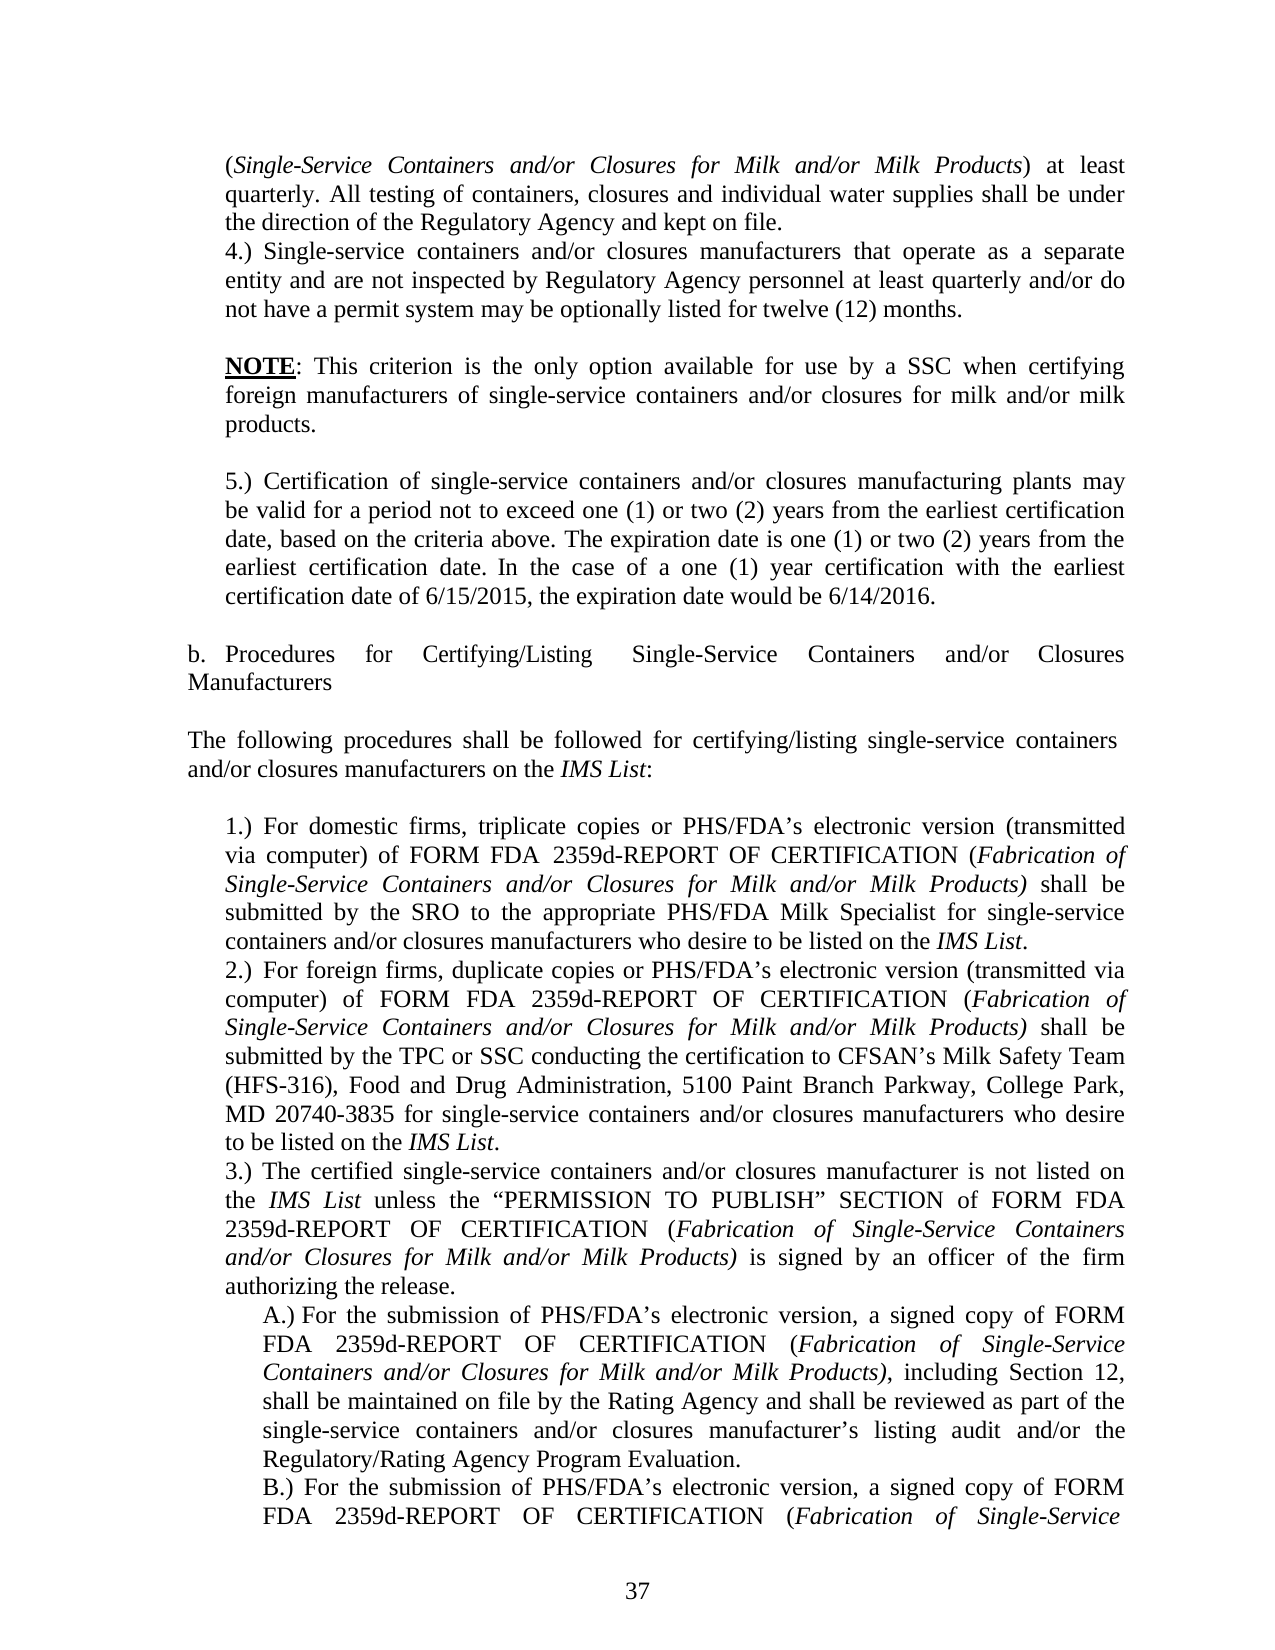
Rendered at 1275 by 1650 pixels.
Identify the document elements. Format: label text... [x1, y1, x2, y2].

text 1.) For domestic firms, triplicate copies or PHS/FDA’s electronic version (transmitted via computer) of FORM FDA 2359d-REPORT OF CERTIFICATION (Fabrication of Single-Service Containers and/or Closures for Milk and/or Milk Products) shall be submitted by the SRO to the appropriate PHS/FDA Milk Specialist for single-service containers and/or closures manufacturers who desire to be listed on the IMS List. [225, 811, 1126, 955]
text 5.) Certification of single-service containers and/or closures manufacturing plants may be valid for a period not to exceed one (1) or two (2) years from the earliest certification date, based on the criteria above. The expiration date is one (1) or two (2) years from the earliest certification date. In the case of a one (1) year certification with the earliest certification date of 6/15/2015, the expiration date would be 6/14/2016. [225, 466, 1126, 610]
text B.) For the submission of PHS/FDA’s electronic version, a signed copy of FORM FDA 2359d-REPORT OF CERTIFICATION (Fabrication of Single-Service [262, 1472, 1125, 1530]
text 2.) For foreign firms, duplicate copies or PHS/FDA’s electronic version (transmitted via computer) of FORM FDA 2359d-REPORT OF CERTIFICATION (Fabrication of Single-Service Containers and/or Closures for Milk and/or Milk Products) shall be submitted by the TPC or SSC conducting the certification to CFSAN’s Milk Safety Team (HFS-316), Food and Drug Administration, 5100 Paint Branch Parkway, College Park, MD 20740-3835 for single-service containers and/or closures manufacturers who desire to be listed on the IMS List. [225, 955, 1125, 1156]
list Procedures for Certifying/Listing Single-Service Containers and/or Closures Manufacturers [187, 639, 1126, 696]
text NOTE: This criterion is the only option available for use by a SSC when certifying foreign manufacturers of single-service containers and/or closures for milk and/or milk products. [225, 351, 1126, 437]
text A.) For the submission of PHS/FDA’s electronic version, a signed copy of FORM FDA 2359d-REPORT OF CERTIFICATION (Fabrication of Single-Service Containers and/or Closures for Milk and/or Milk Products), including Section 12, shall be maintained on file by the Rating Agency and shall be reviewed as part of the single-service containers and/or closures manufacturer’s listing audit and/or the Regulatory/Rating Agency Program Evaluation. [262, 1300, 1126, 1472]
text 3.) The certified single-service containers and/or closures manufacturer is not listed on the IMS List unless the “PERMISSION TO PUBLISH” SECTION of FORM FDA 2359d-REPORT OF CERTIFICATION (Fabrication of Single-Service Containers and/or Closures for Milk and/or Milk Products) is signed by an officer of the firm authorizing the release. [225, 1156, 1125, 1300]
text 4.) Single-service containers and/or closures manufacturers that operate as a separate entity and are not inspected by Regulatory Agency personnel at least quarterly and/or do not have a permit system may be optionally listed for twelve (12) months. [225, 236, 1125, 322]
text The following procedures shall be followed for certifying/listing single-service containers and/or closures manufacturers on the IMS List: [187, 725, 1126, 782]
text (Single-Service Containers and/or Closures for Milk and/or Milk Products) at least quarterly. All testing of containers, closures and individual water supplies shall be under the direction of the Regulatory Agency and kept on file. [225, 150, 1125, 236]
